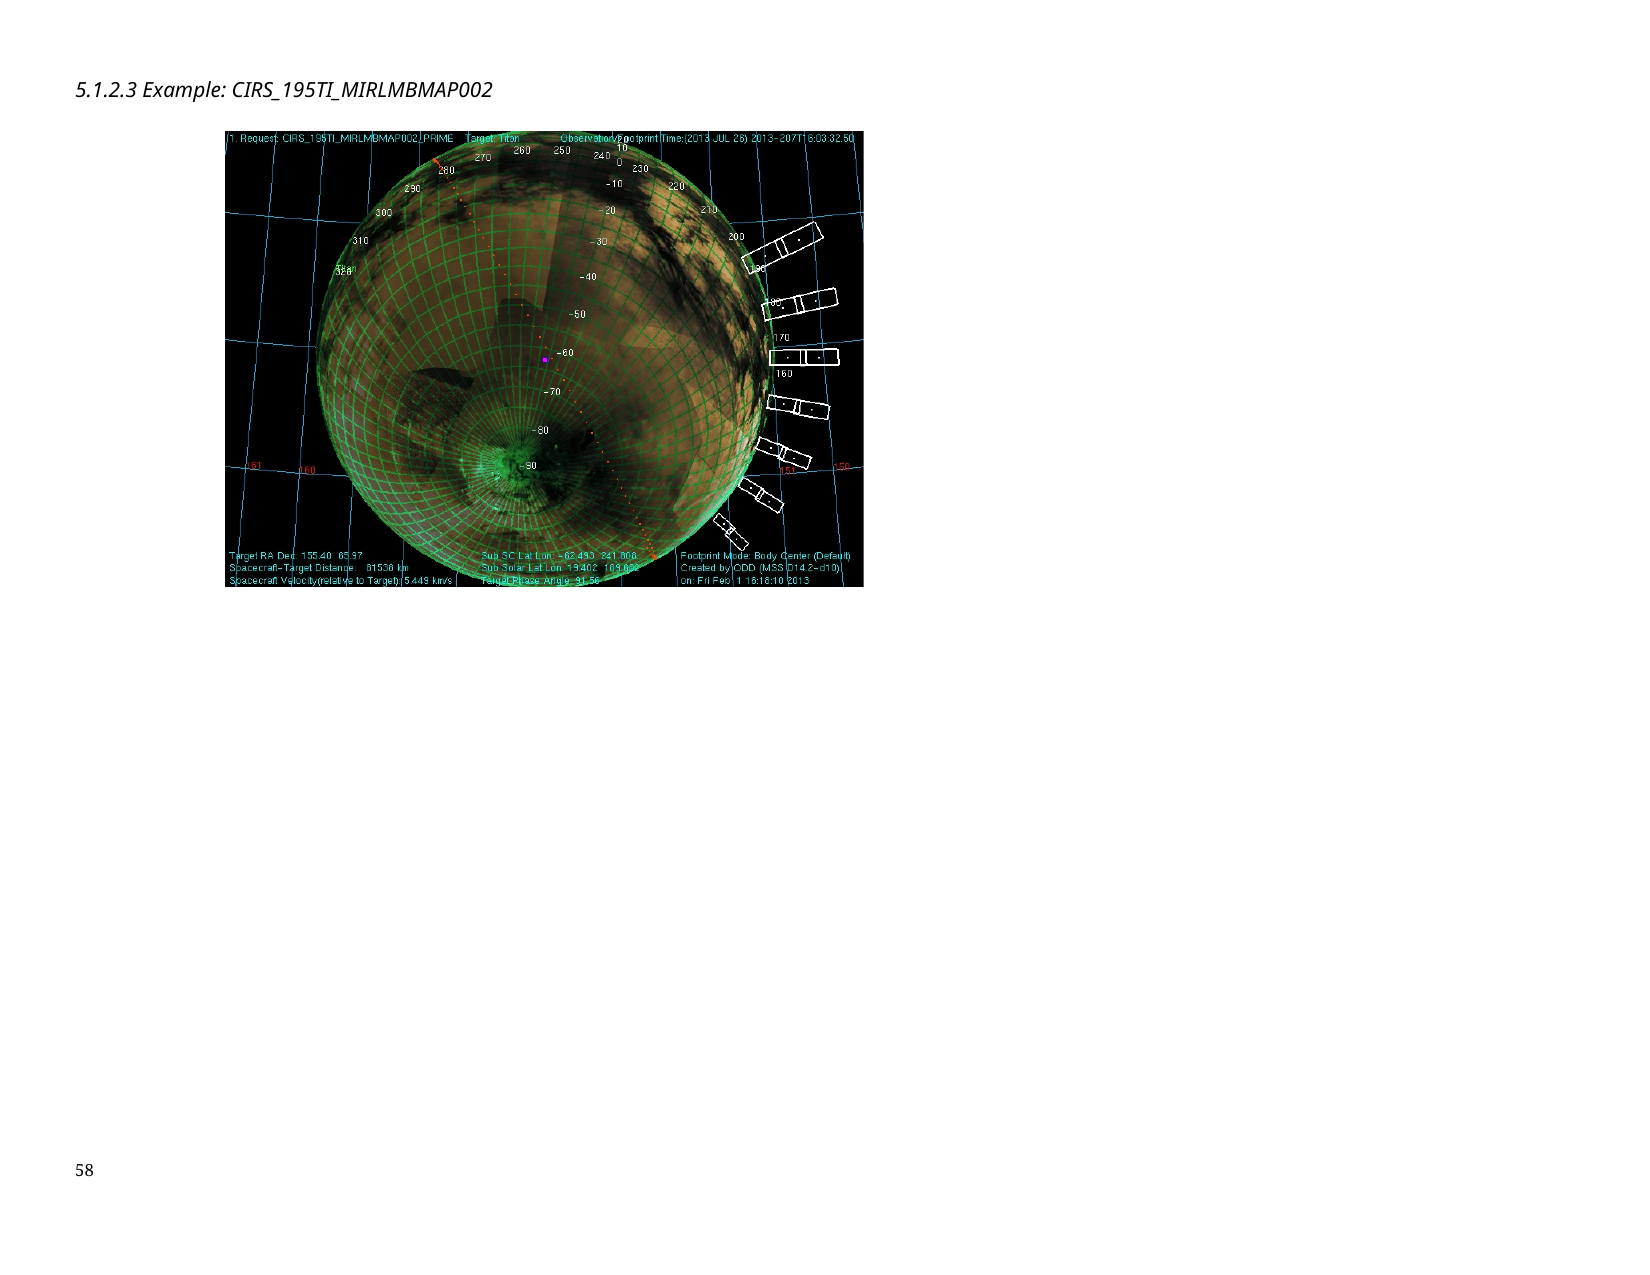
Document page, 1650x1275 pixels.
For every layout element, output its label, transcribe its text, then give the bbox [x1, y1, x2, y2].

picture [225, 131, 864, 587]
subtitle 5.1.2.3 Example: CIRS_195TI_MIRLMBMAP002 [75, 75, 1575, 103]
